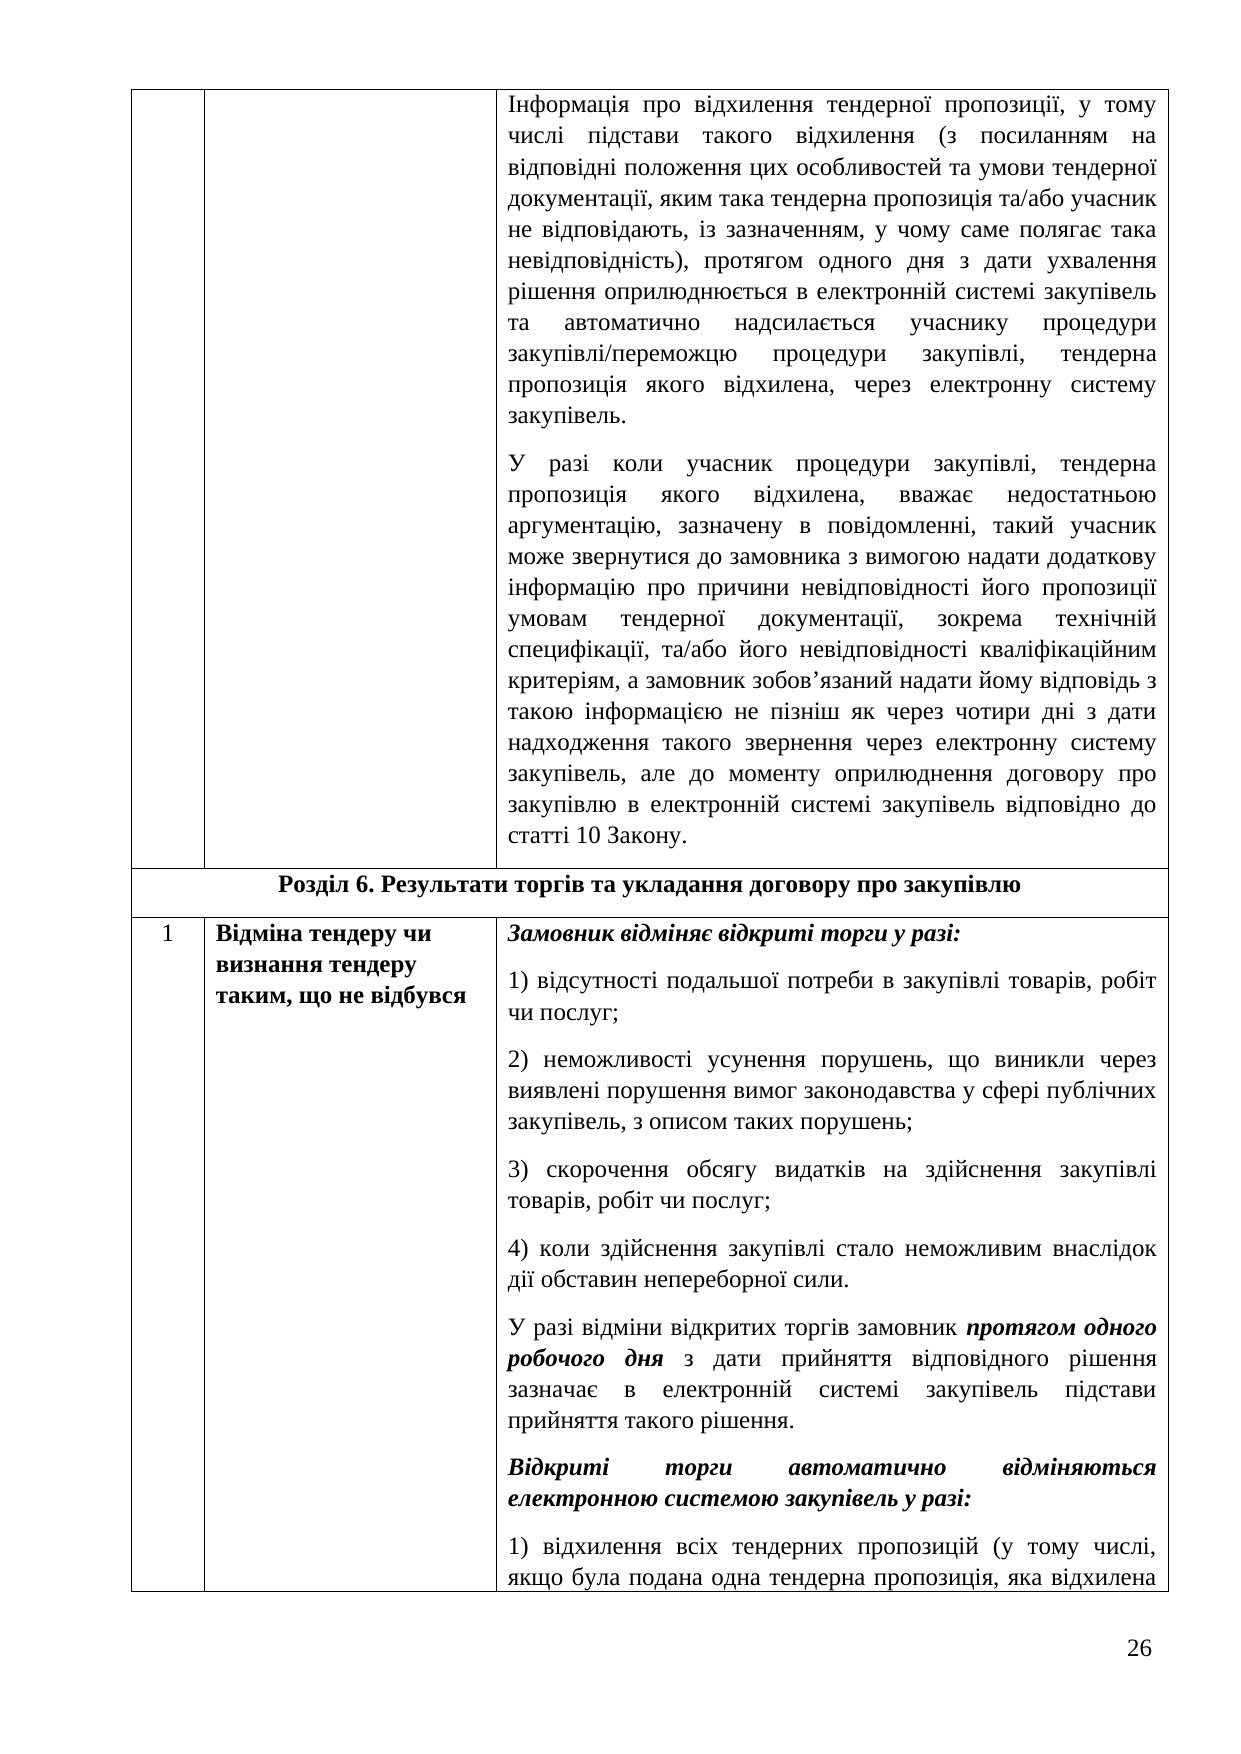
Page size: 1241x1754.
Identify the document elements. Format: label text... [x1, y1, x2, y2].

table_cell Розділ 6. Результати торгів та укладання договору про закупівлю [132, 869, 1168, 917]
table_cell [497, 918, 1168, 1591]
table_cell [205, 918, 496, 1591]
table_cell 1 [132, 918, 204, 1591]
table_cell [497, 90, 1168, 868]
table_cell 3 [132, 90, 204, 868]
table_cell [205, 90, 496, 868]
